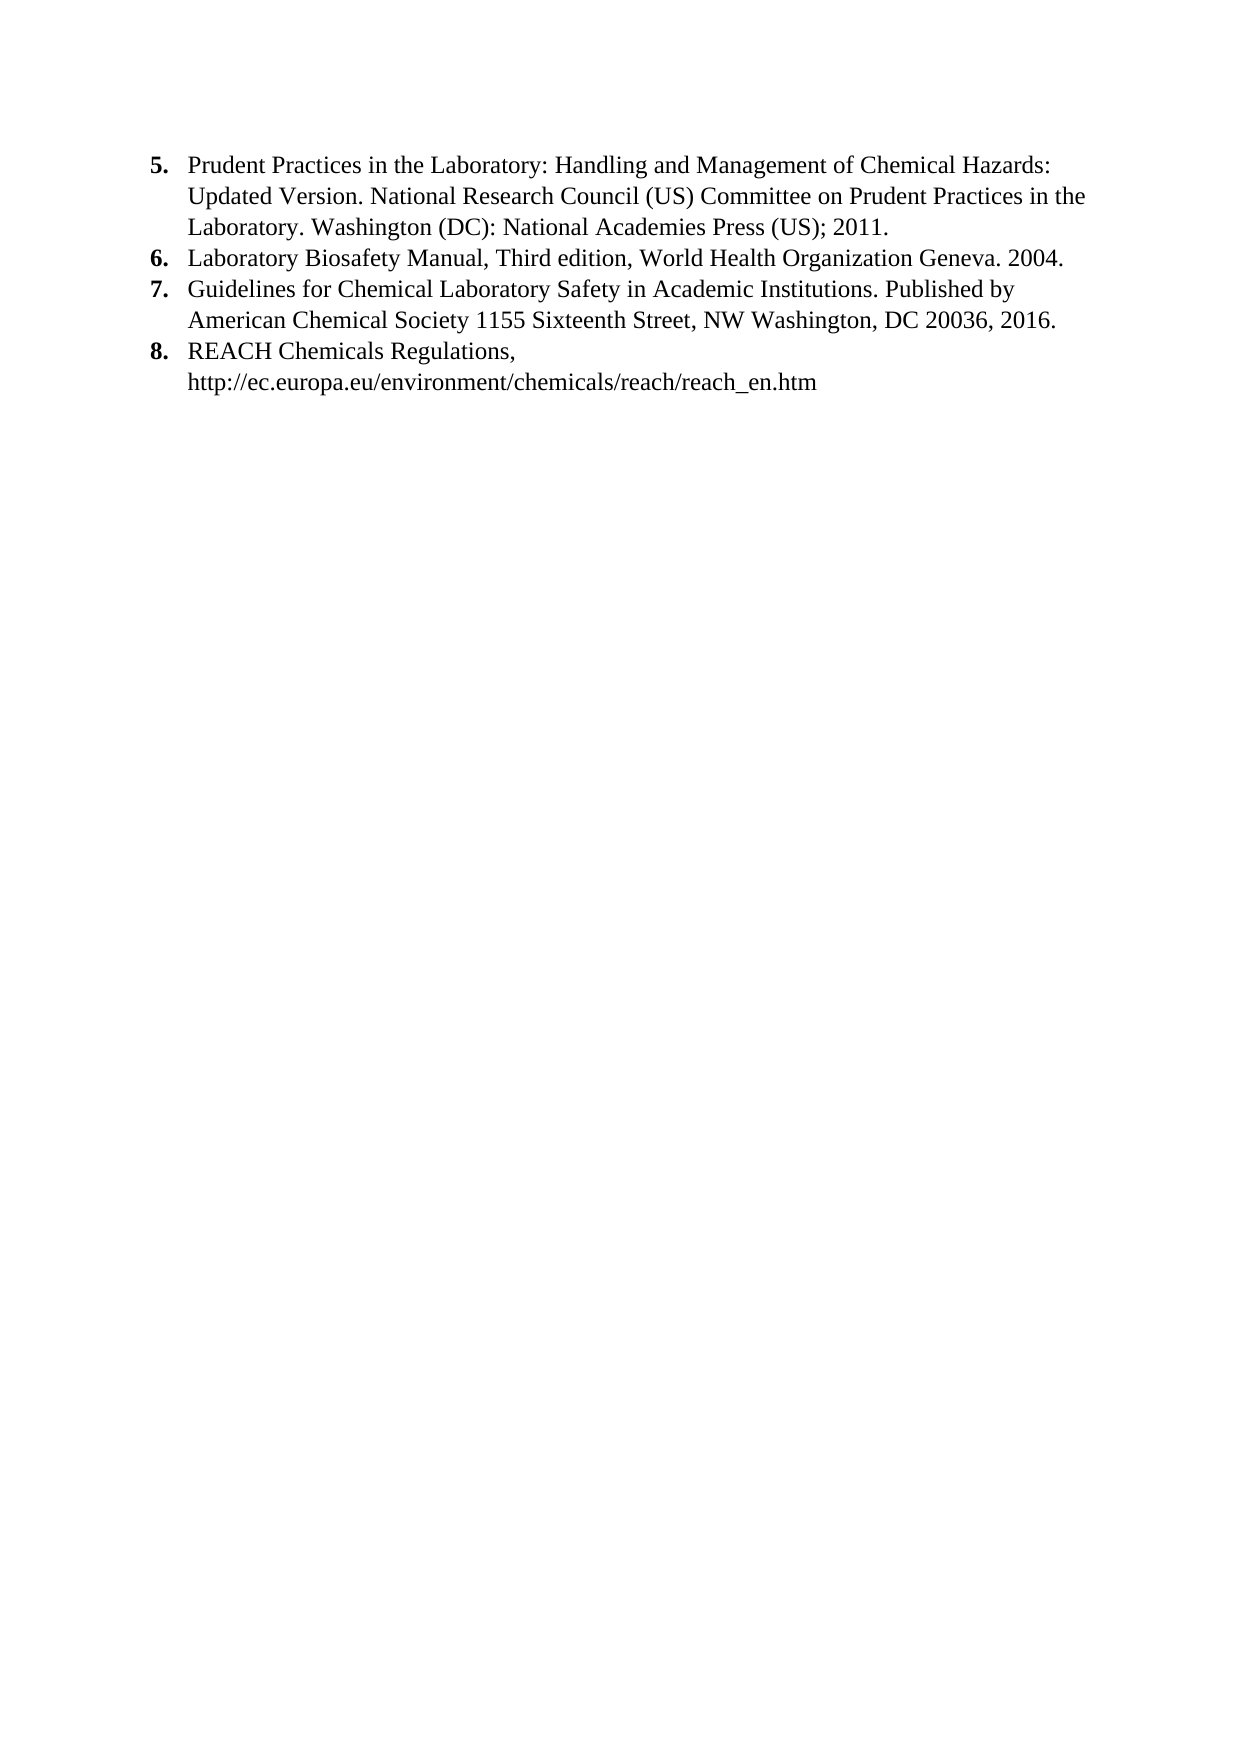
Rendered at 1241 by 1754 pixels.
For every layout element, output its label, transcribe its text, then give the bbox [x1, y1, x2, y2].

list Prudent Practices in the Laboratory: Handling and Management of Chemical Hazards: Updated Version. National Research Council (US) Committee on Prudent Practices in the Laboratory. Washington (DC): National Academies Press (US); 2011. [150, 150, 1090, 241]
list Guidelines for Chemical Laboratory Safety in Academic Institutions. Published by American Chemical Society 1155 Sixteenth Street, NW Washington, DC 20036, 2016. [150, 274, 1090, 334]
list REACH Chemicals Regulations, http://ec.europa.eu/environment/chemicals/reach/reach_en.htm [150, 336, 1090, 396]
list Laboratory Biosafety Manual, Third edition, World Health Organization Geneva. 2004. [150, 243, 1090, 272]
